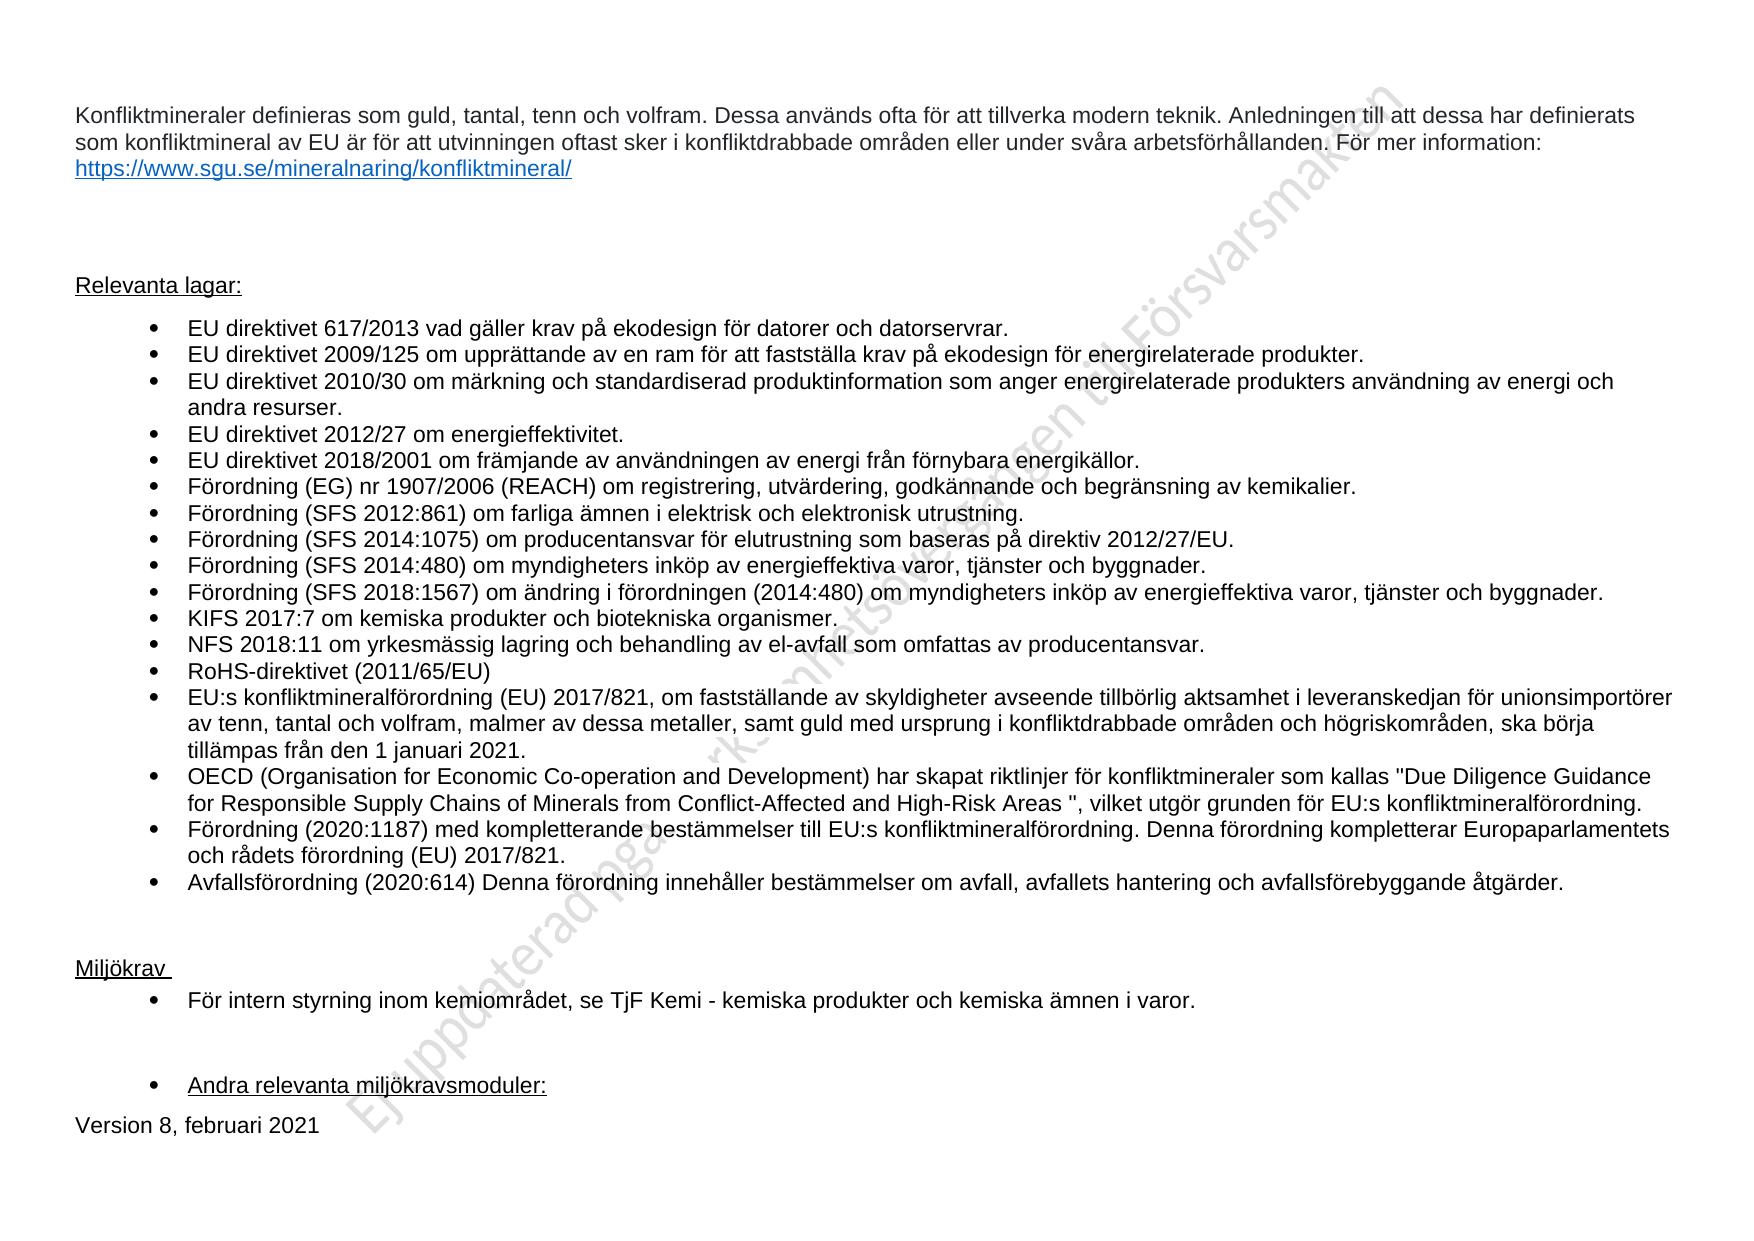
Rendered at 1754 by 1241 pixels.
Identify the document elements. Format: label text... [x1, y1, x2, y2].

list Förordning (SFS 2014:480) om myndigheters inköp av energieffektiva varor, tjänster och byggnader. [150, 552, 1679, 579]
list Avfallsförordning (2020:614) Denna förordning innehåller bestämmelser om avfall, avfallets hantering och avfallsförebyggande åtgärder. [150, 868, 1679, 895]
text Relevanta lagar: [75, 272, 1679, 298]
list KIFS 2017:7 om kemiska produkter och biotekniska organismer. [150, 605, 1679, 631]
list EU direktivet 2018/2001 om främjande av användningen av energi från förnybara energikällor. [150, 447, 1679, 473]
list OECD (Organisation for Economic Co-operation and Development) har skapat riktlinjer för konfliktmineraler som kallas ''Due Diligence Guidance for Responsible Supply Chains of Minerals from Conflict-Affected and High-Risk Areas '', vilket utgör grunden för EU:s konfliktmineralförordning. [150, 763, 1679, 816]
list Förordning (SFS 2014:1075) om producentansvar för elutrustning som baseras på direktiv 2012/27/EU. [150, 526, 1679, 552]
list EU direktivet 2009/125 om upprättande av en ram för att fastställa krav på ekodesign för energirelaterade produkter. [150, 341, 1679, 368]
list Förordning (EG) nr 1907/2006 (REACH) om registrering, utvärdering, godkännande och begränsning av kemikalier. [150, 473, 1679, 499]
list EU direktivet 2012/27 om energieffektivitet. [150, 421, 1679, 447]
list EU direktivet 2010/30 om märkning och standardiserad produktinformation som anger energirelaterade produkters användning av energi och andra resurser. [150, 368, 1679, 421]
list Andra relevanta miljökravsmoduler: [150, 1072, 1679, 1099]
text Miljökrav [75, 954, 1679, 981]
list Förordning (SFS 2018:1567) om ändring i förordningen (2014:480) om myndigheters inköp av energieffektiva varor, tjänster och byggnader. [150, 579, 1679, 605]
text Konfliktmineraler definieras som guld, tantal, tenn och volfram. Dessa används ofta för att tillverka modern teknik. Anledningen till att dessa har definierats som konfliktmineral av EU är för att utvinningen oftast sker i konfliktdrabbade områden eller under svåra arbetsförhållanden. För mer information: https://www.sgu.se/mineralnaring/konfliktmineral/ [75, 102, 1679, 182]
list EU:s konfliktmineralförordning (EU) 2017/821, om fastställande av skyldigheter avseende tillbörlig aktsamhet i leveranskedjan för unionsimportörer av tenn, tantal och volfram, malmer av dessa metaller, samt guld med ursprung i konfliktdrabbade områden och högriskområden, ska börja tillämpas från den 1 januari 2021. [150, 684, 1679, 763]
list RoHS-direktivet (2011/65/EU) [150, 658, 1679, 684]
list EU direktivet 617/2013 vad gäller krav på ekodesign för datorer och datorservrar. [150, 315, 1679, 341]
list Förordning (SFS 2012:861) om farliga ämnen i elektrisk och elektronisk utrustning. [150, 499, 1679, 526]
list Förordning (2020:1187) med kompletterande bestämmelser till EU:s konfliktmineralförordning. Denna förordning kompletterar Europaparlamentets och rådets förordning (EU) 2017/821. [150, 816, 1679, 868]
list NFS 2018:11 om yrkesmässig lagring och behandling av el-avfall som omfattas av producentansvar. [150, 631, 1679, 658]
list För intern styrning inom kemiområdet, se TjF Kemi - kemiska produkter och kemiska ämnen i varor. [150, 987, 1679, 1013]
